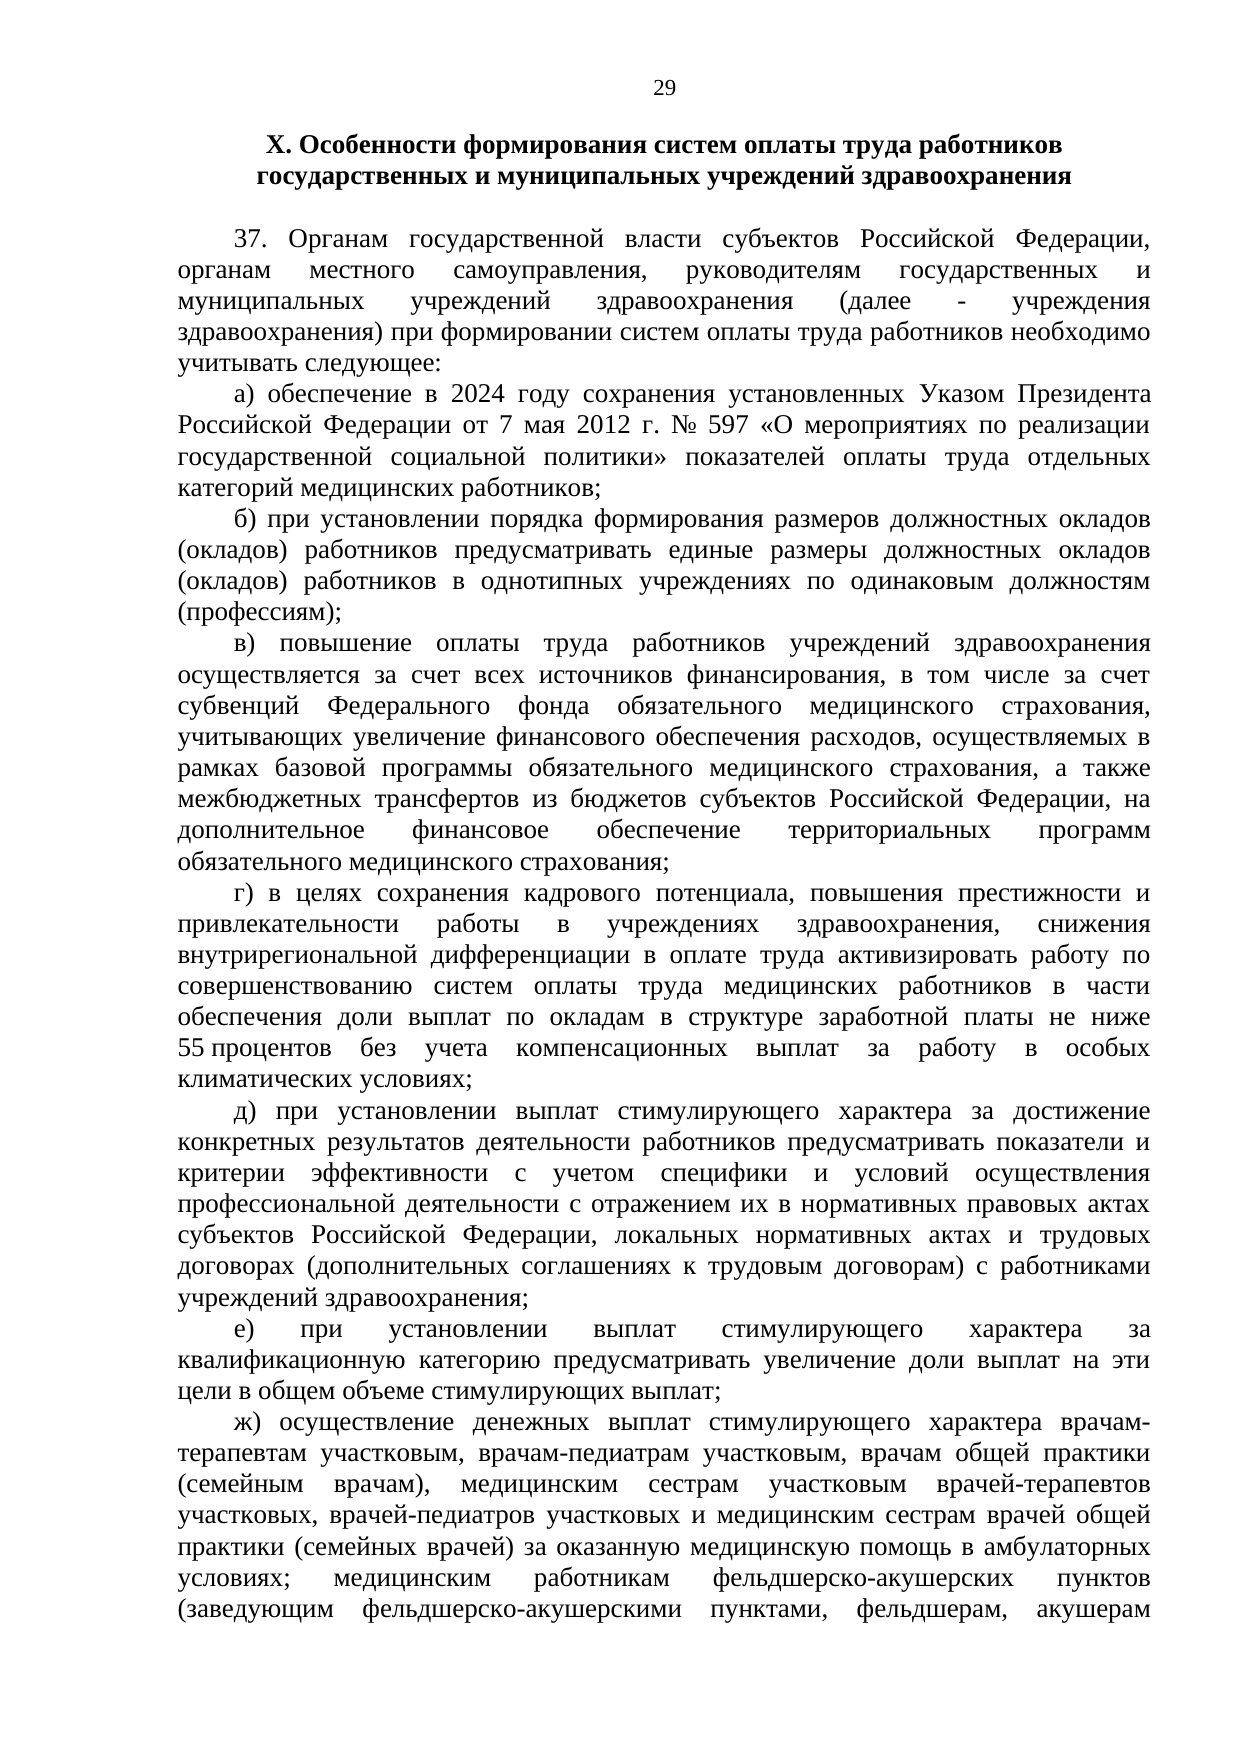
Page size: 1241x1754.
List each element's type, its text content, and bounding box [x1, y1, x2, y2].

text 37. Органам государственной власти субъектов Российской Федерации, органам местного самоуправления, руководителям государственных и муниципальных учреждений здравоохранения (далее - учреждения здравоохранения) при формировании систем оплаты труда работников необходимо учитывать следующее: [177, 222, 1152, 377]
text е) при установлении выплат стимулирующего характера за квалификационную категорию предусматривать увеличение доли выплат на эти цели в общем объеме стимулирующих выплат; [177, 1312, 1152, 1405]
title X. Особенности формирования систем оплаты труда работников [177, 128, 1152, 159]
text в) повышение оплаты труда работников учреждений здравоохранения осуществляется за счет всех источников финансирования, в том числе за счет субвенций Федерального фонда обязательного медицинского страхования, учитывающих увеличение финансового обеспечения расходов, осуществляемых в рамках базовой программы обязательного медицинского страхования, а также межбюджетных трансфертов из бюджетов субъектов Российской Федерации, на дополнительное финансовое обеспечение территориальных программ обязательного медицинского страхования; [177, 627, 1152, 876]
text д) при установлении выплат стимулирующего характера за достижение конкретных результатов деятельности работников предусматривать показатели и критерии эффективности с учетом специфики и условий осуществления профессиональной деятельности с отражением их в нормативных правовых актах субъектов Российской Федерации, локальных нормативных актах и трудовых договорах (дополнительных соглашениях к трудовым договорам) с работниками учреждений здравоохранения; [177, 1094, 1152, 1312]
title государственных и муниципальных учреждений здравоохранения [177, 159, 1152, 191]
text г) в целях сохранения кадрового потенциала, повышения престижности и привлекательности работы в учреждениях здравоохранения, снижения внутрирегиональной дифференциации в оплате труда активизировать работу по совершенствованию систем оплаты труда медицинских работников в части обеспечения доли выплат по окладам в структуре заработной платы не ниже 55 процентов без учета компенсационных выплат за работу в особых климатических условиях; [177, 876, 1152, 1094]
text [177, 1405, 1152, 1623]
text б) при установлении порядка формирования размеров должностных окладов (окладов) работников предусматривать единые размеры должностных окладов (окладов) работников в однотипных учреждениях по одинаковым должностям (профессиям); [177, 502, 1152, 627]
text а) обеспечение в 2024 году сохранения установленных Указом Президента Российской Федерации от 7 мая 2012 г. № 597 «О мероприятиях по реализации государственной социальной политики» показателей оплаты труда отдельных категорий медицинских работников; [177, 377, 1152, 502]
